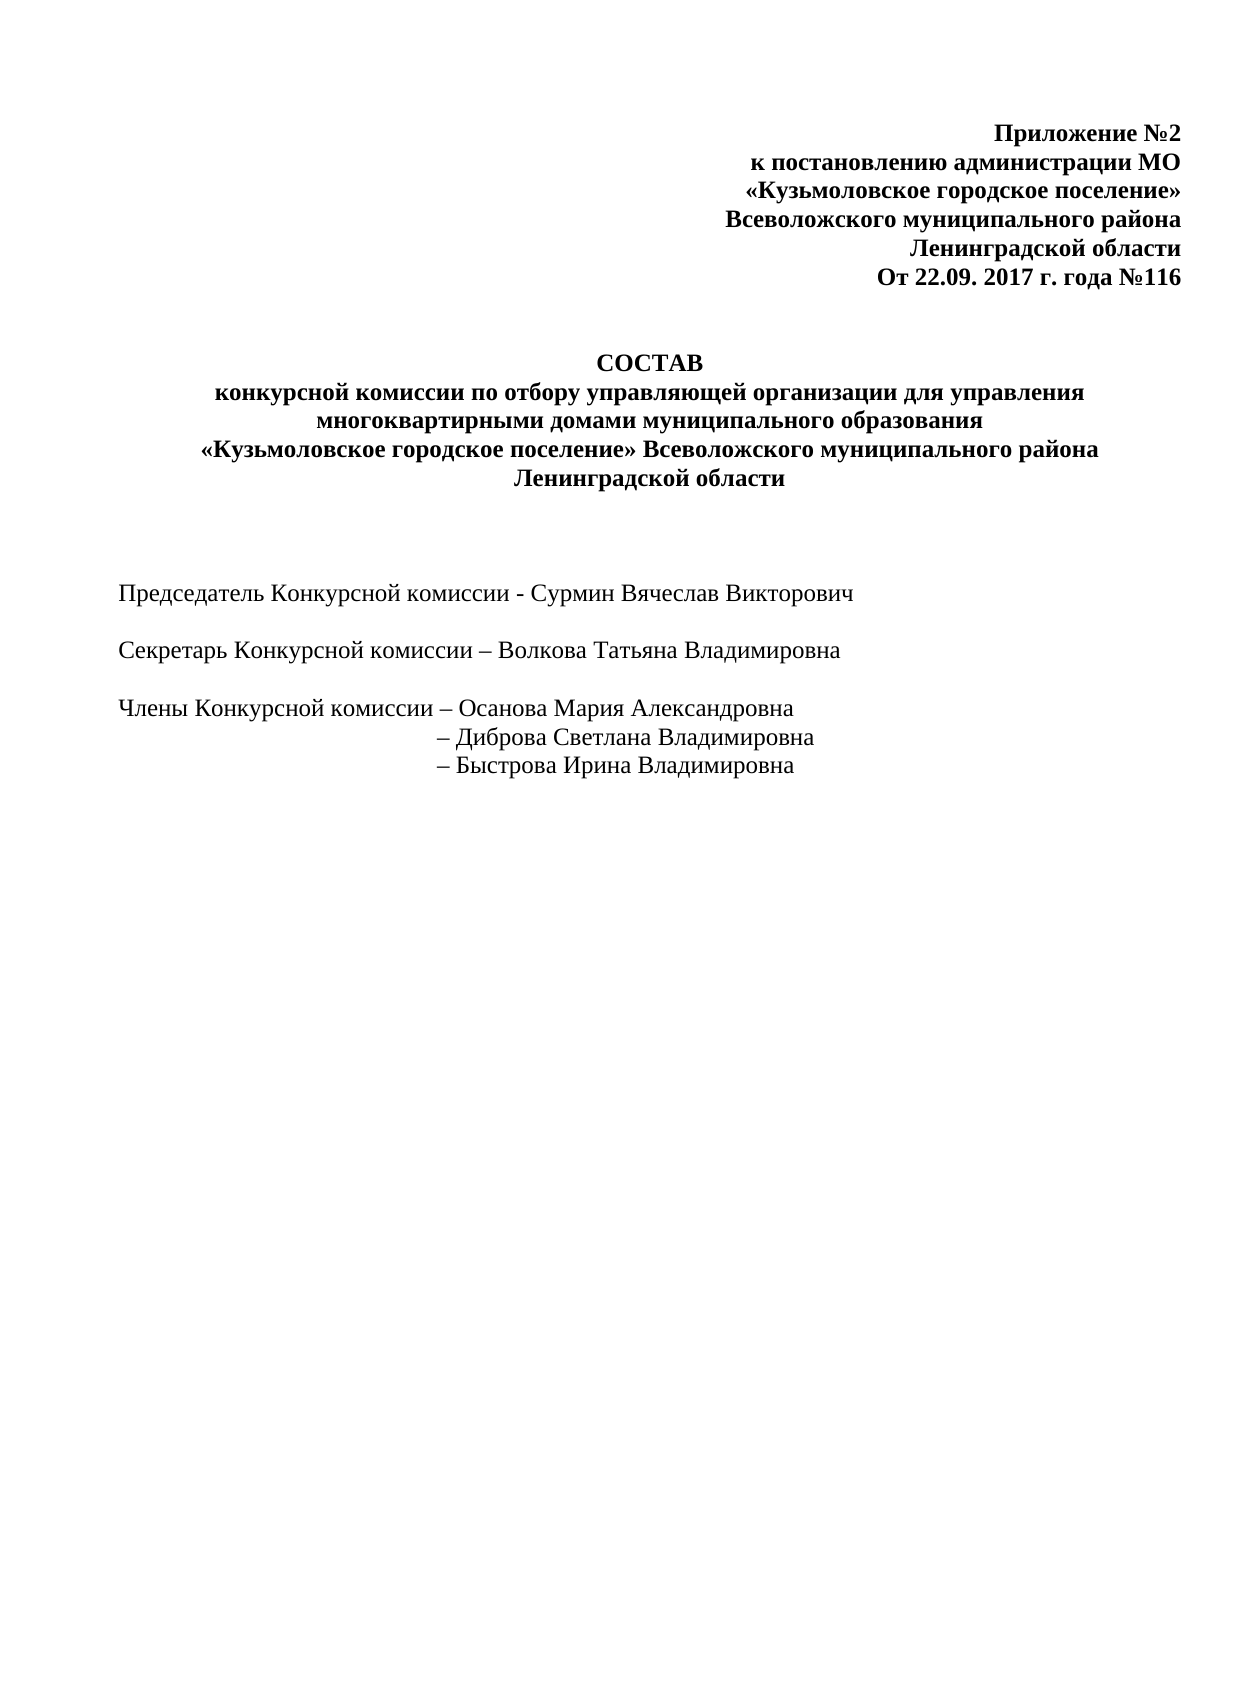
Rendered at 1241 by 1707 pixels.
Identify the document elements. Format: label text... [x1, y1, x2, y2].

text СОСТАВ [118, 348, 1181, 377]
text Всеволожского муниципального района [118, 204, 1181, 233]
text Председатель Конкурсной комиссии - Сурмин Вячеслав Викторович [118, 578, 1181, 607]
text конкурсной комиссии по отбору управляющей организации для управления многоквартирными домами муниципального образования [118, 377, 1181, 434]
text – Быстрова Ирина Владимировна [118, 751, 1181, 779]
text – Диброва Светлана Владимировна [118, 722, 1181, 751]
text Секретарь Конкурсной комиссии – Волкова Татьяна Владимировна [118, 636, 1181, 664]
text От 22.09. 2017 г. года №116 [118, 262, 1181, 291]
text к постановлению администрации МО [118, 147, 1181, 176]
text «Кузьмоловское городское поселение» Всеволожского муниципального района [118, 434, 1181, 463]
text Ленинградской области [118, 463, 1181, 492]
text Приложение №2 [118, 118, 1181, 147]
text Ленинградской области [118, 233, 1181, 262]
text Члены Конкурсной комиссии – Осанова Мария Александровна [118, 693, 1181, 722]
text «Кузьмоловское городское поселение» [118, 176, 1181, 204]
